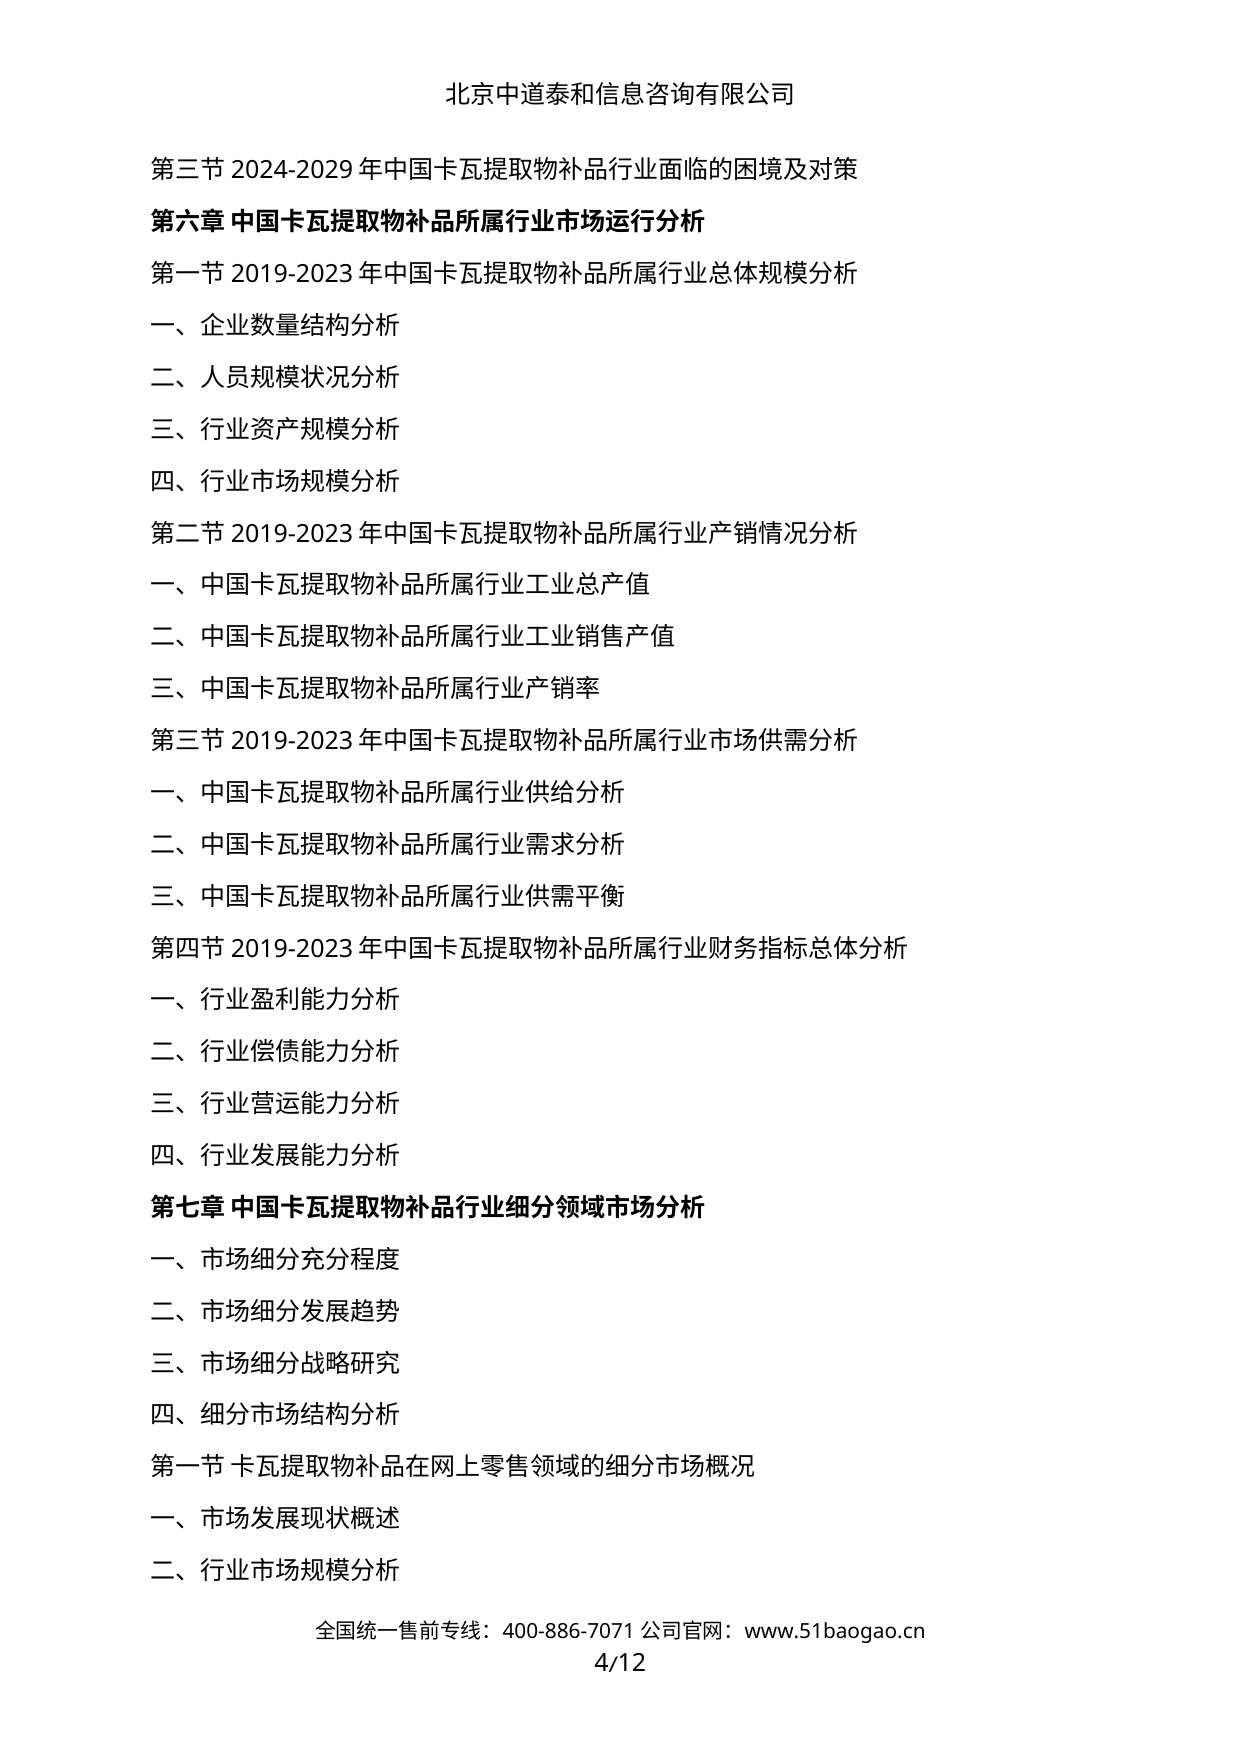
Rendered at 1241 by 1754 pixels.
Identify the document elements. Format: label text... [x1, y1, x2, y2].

text 一、中国卡瓦提取物补品所属行业工业总产值 [150, 565, 1090, 601]
text 第一节 2019-2023年中国卡瓦提取物补品所属行业总体规模分析 [150, 254, 1090, 290]
text 第一节 卡瓦提取物补品在网上零售领域的细分市场概况 [150, 1447, 1090, 1483]
text 第四节 2019-2023年中国卡瓦提取物补品所属行业财务指标总体分析 [150, 928, 1090, 964]
text 第二节 2019-2023年中国卡瓦提取物补品所属行业产销情况分析 [150, 513, 1090, 549]
text 二、人员规模状况分析 [150, 357, 1090, 394]
text 三、市场细分战略研究 [150, 1343, 1090, 1379]
text 三、中国卡瓦提取物补品所属行业产销率 [150, 669, 1090, 705]
text 三、行业资产规模分析 [150, 409, 1090, 446]
text 一、企业数量结构分析 [150, 306, 1090, 342]
text 二、中国卡瓦提取物补品所属行业工业销售产值 [150, 617, 1090, 653]
text 四、行业市场规模分析 [150, 461, 1090, 497]
text 二、市场细分发展趋势 [150, 1291, 1090, 1327]
text 第六章 中国卡瓦提取物补品所属行业市场运行分析 [150, 202, 1090, 238]
text 四、行业发展能力分析 [150, 1136, 1090, 1172]
text 二、行业市场规模分析 [150, 1551, 1090, 1587]
text 三、行业营运能力分析 [150, 1084, 1090, 1120]
text 一、行业盈利能力分析 [150, 980, 1090, 1016]
text 第七章 中国卡瓦提取物补品行业细分领域市场分析 [150, 1187, 1090, 1224]
text 四、细分市场结构分析 [150, 1395, 1090, 1431]
text 第三节 2019-2023年中国卡瓦提取物补品所属行业市场供需分析 [150, 721, 1090, 757]
text 三、中国卡瓦提取物补品所属行业供需平衡 [150, 876, 1090, 912]
text 一、中国卡瓦提取物补品所属行业供给分析 [150, 772, 1090, 809]
text 一、市场发展现状概述 [150, 1499, 1090, 1535]
text 一、市场细分充分程度 [150, 1239, 1090, 1276]
text 二、中国卡瓦提取物补品所属行业需求分析 [150, 824, 1090, 861]
text 二、行业偿债能力分析 [150, 1032, 1090, 1068]
text 第三节 2024-2029年中国卡瓦提取物补品行业面临的困境及对策 [150, 150, 1090, 186]
